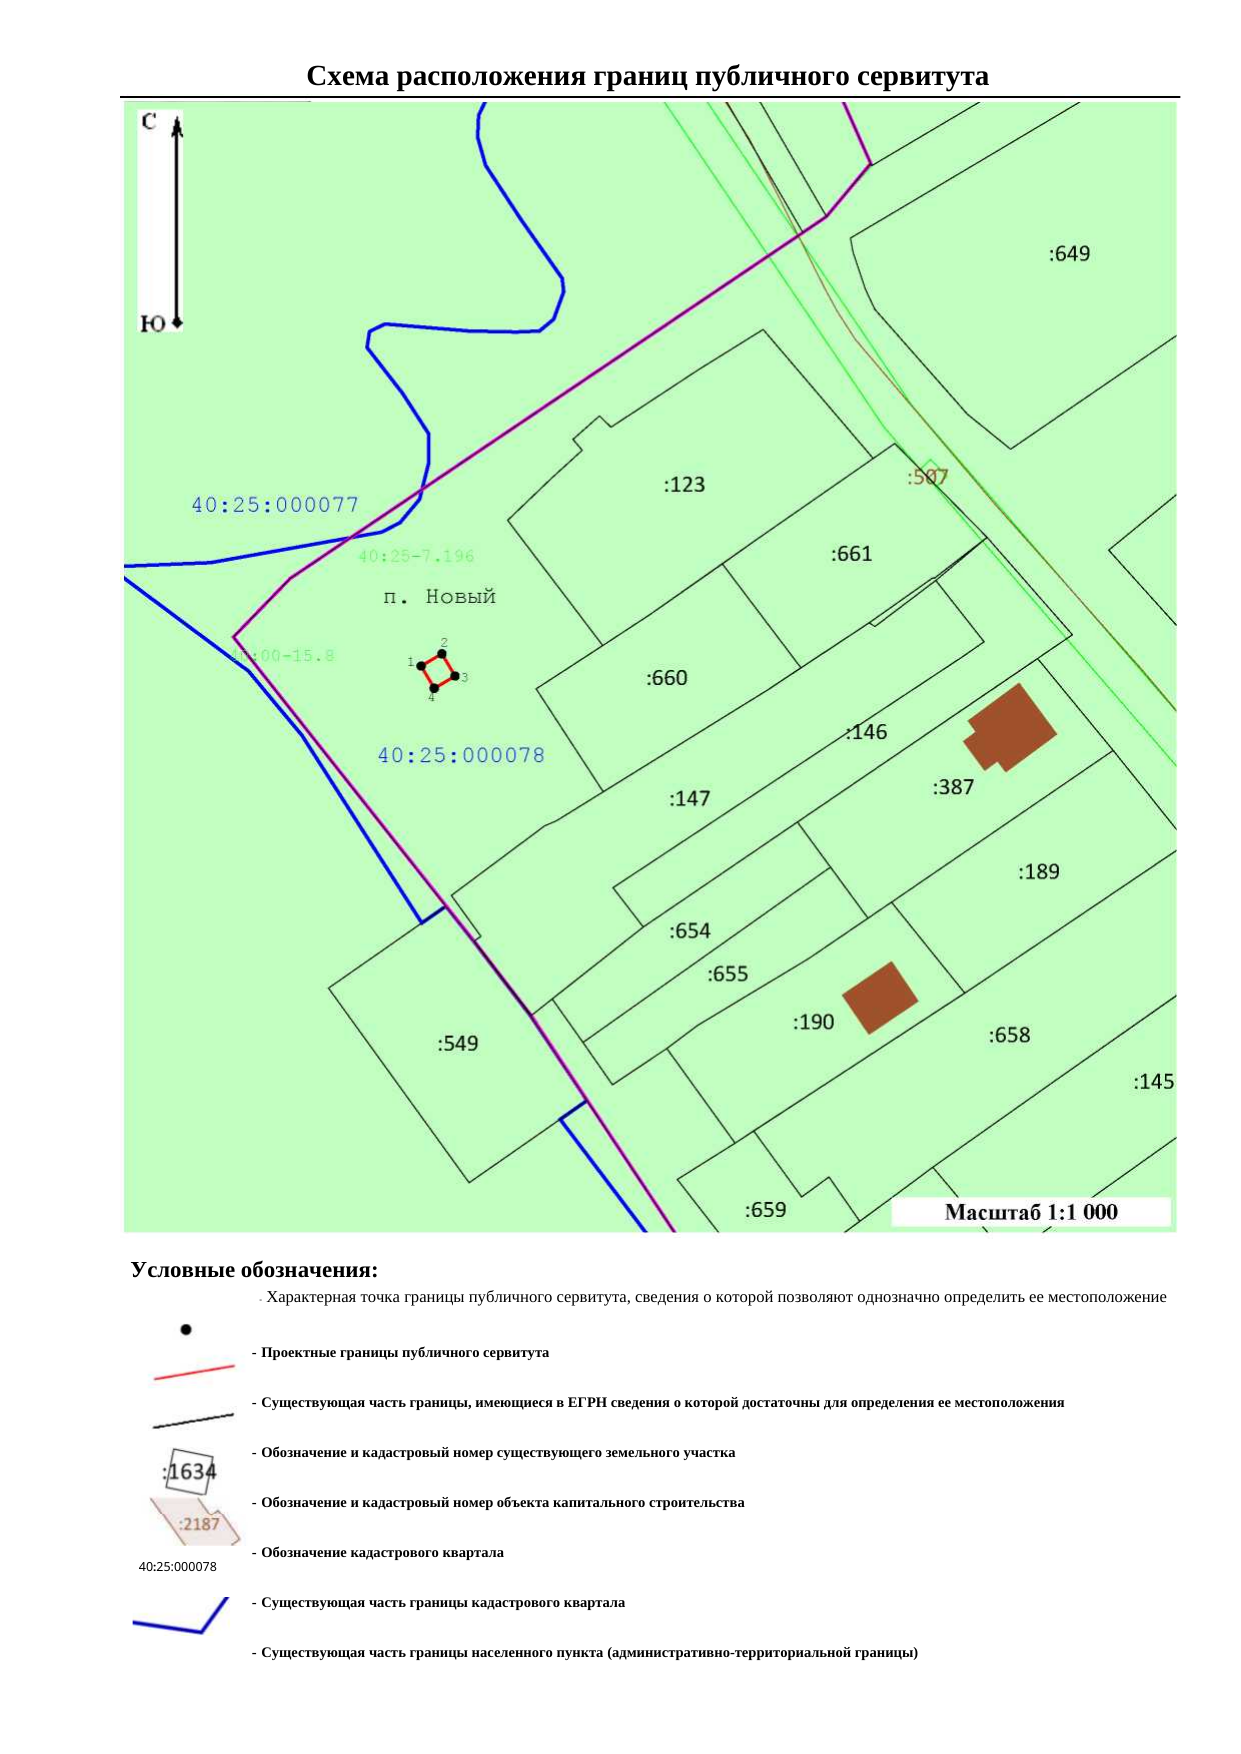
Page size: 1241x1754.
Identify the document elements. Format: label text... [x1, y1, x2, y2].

list Обозначение и кадастровый номер объекта капитального строительства [252, 1467, 1129, 1517]
picture [132, 1597, 231, 1636]
list Проектные границы публичного сервитута [252, 1317, 1129, 1367]
text - Характерная точка границы публичного сервитута, сведения о которой позволяют однозначно определить ее местоположение [130, 1289, 1168, 1306]
list Обозначение кадастрового квартала [252, 1518, 963, 1568]
text Условные обозначения: [130, 1259, 1168, 1282]
list Существующая часть границы кадастрового квартала [252, 1568, 963, 1618]
picture [120, 94, 1181, 1239]
picture [133, 1447, 252, 1546]
picture [132, 1398, 252, 1443]
list Существующая часть границы, имеющиеся в ЕГРН сведения о которой достаточны для определения ее местоположения [252, 1367, 1129, 1417]
picture [132, 1323, 252, 1393]
list Существующая часть границы населенного пункта (административно-территориальной границы) [252, 1618, 963, 1668]
text Схема расположения границ публичного сервитута [306, 62, 990, 92]
list Обозначение и кадастровый номер существующего земельного участка [252, 1417, 1129, 1467]
